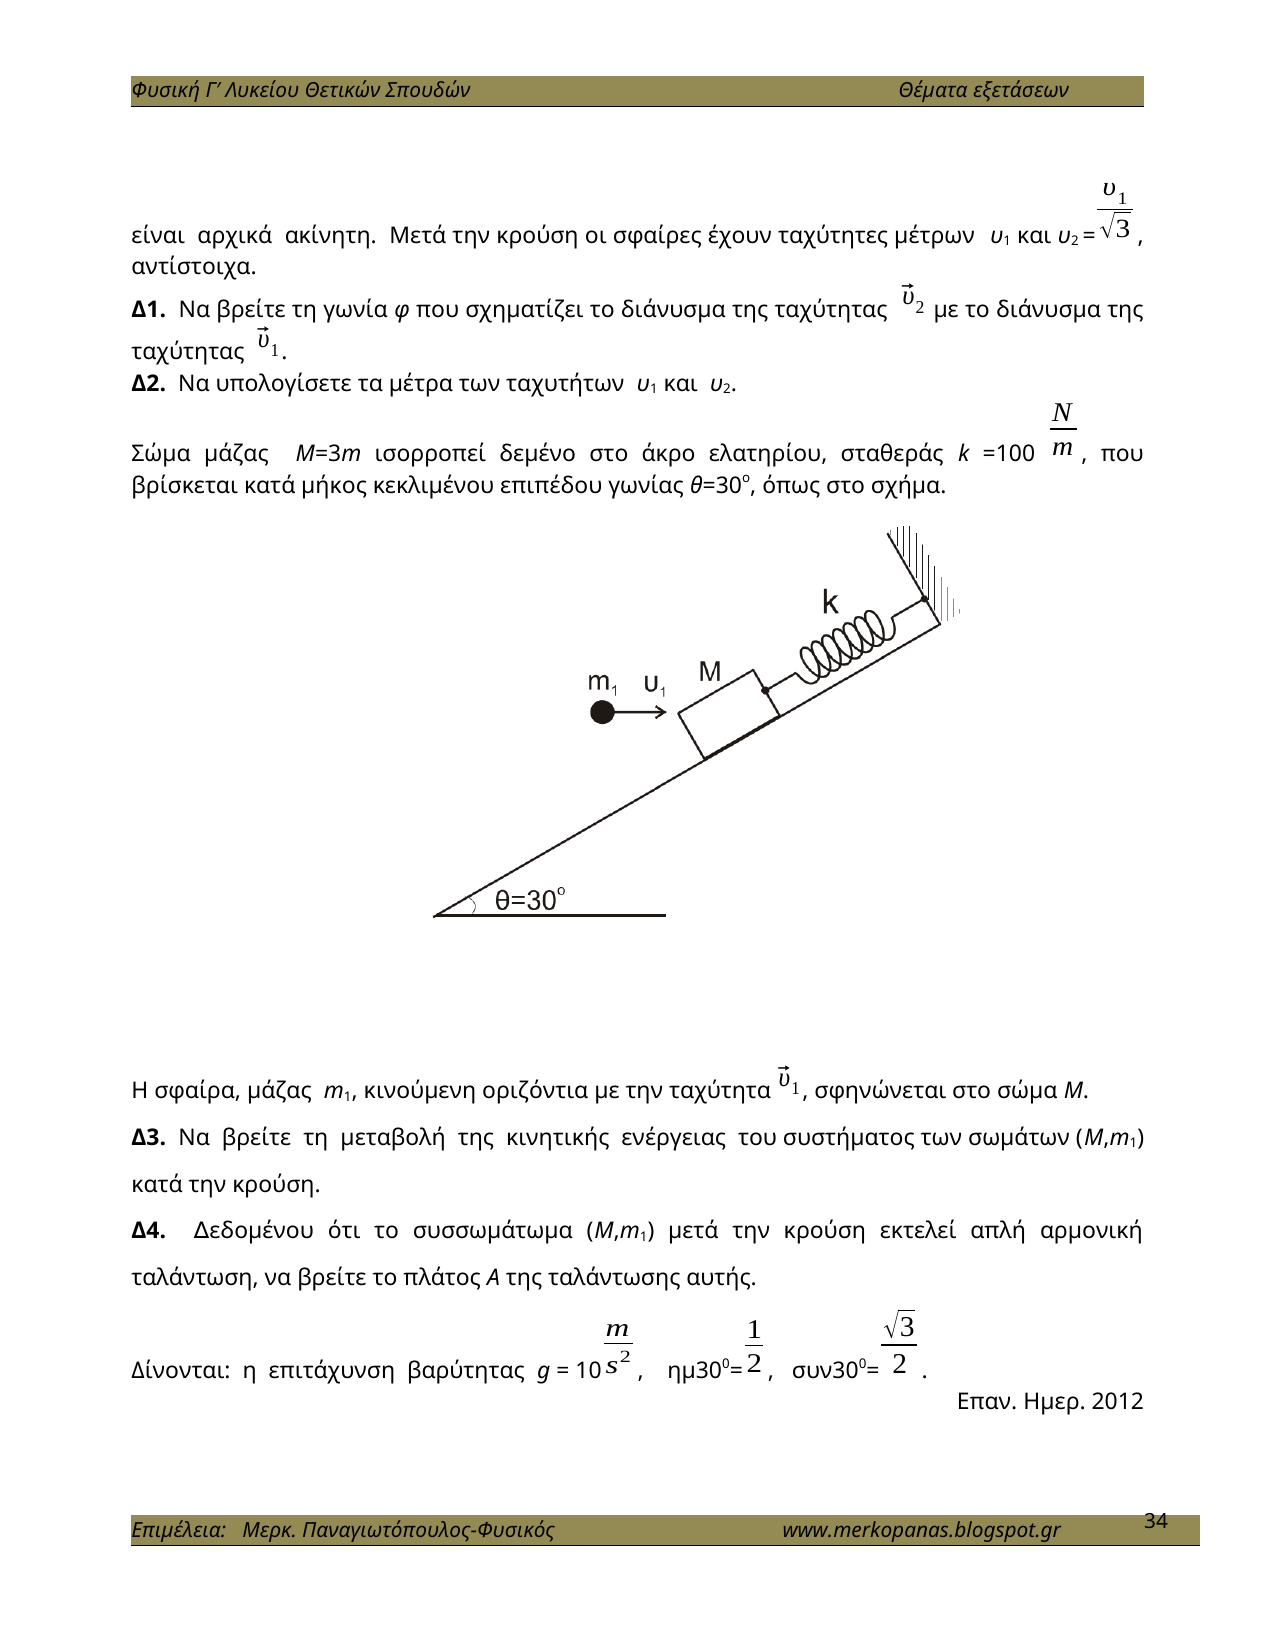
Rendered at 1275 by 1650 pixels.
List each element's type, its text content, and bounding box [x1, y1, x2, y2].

text Επαν. Ημερ. 2012 [131, 1385, 1144, 1416]
text Δ3. Να βρείτε τη μεταβολή της κινητικής ενέργειας του συστήματος των σωμάτων (Μ,m1) κατά την κρούση. [131, 1121, 1144, 1199]
text Δ1. Να βρείτε τη γωνία φ που σχηματίζει το διάνυσμα της ταχύτητας με το διάνυσμα της ταχύτητας . [131, 281, 1144, 366]
picture [373, 526, 963, 919]
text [131, 173, 1144, 281]
text Δίνονται: η επιτάχυνση βαρύτητας g = 10, ημ300=, συν300=. [131, 1308, 1144, 1385]
text Δ4. ∆εδομένου ότι το συσσωμάτωμα (Μ,m1) μετά την κρούση εκτελεί απλή αρμονική ταλάντωση, να βρείτε το πλάτος Α της ταλάντωσης αυτής. [131, 1214, 1144, 1292]
text Δ2. Να υπολογίσετε τα μέτρα των ταχυτήτων υ1 και υ2. [131, 366, 1144, 398]
text Σώμα μάζας Μ=3m ισορροπεί δεμένο στο άκρο ελατηρίου, σταθεράς k =100 , που βρίσκεται κατά μήκος κεκλιμένου επιπέδου γωνίας θ=30ο, όπως στο σχήμα. [131, 398, 1144, 500]
text Η σφαίρα, μάζας m1, κινούμενη οριζόντια με την ταχύτητα , σφηνώνεται στο σώμα Μ. [131, 1062, 1144, 1105]
